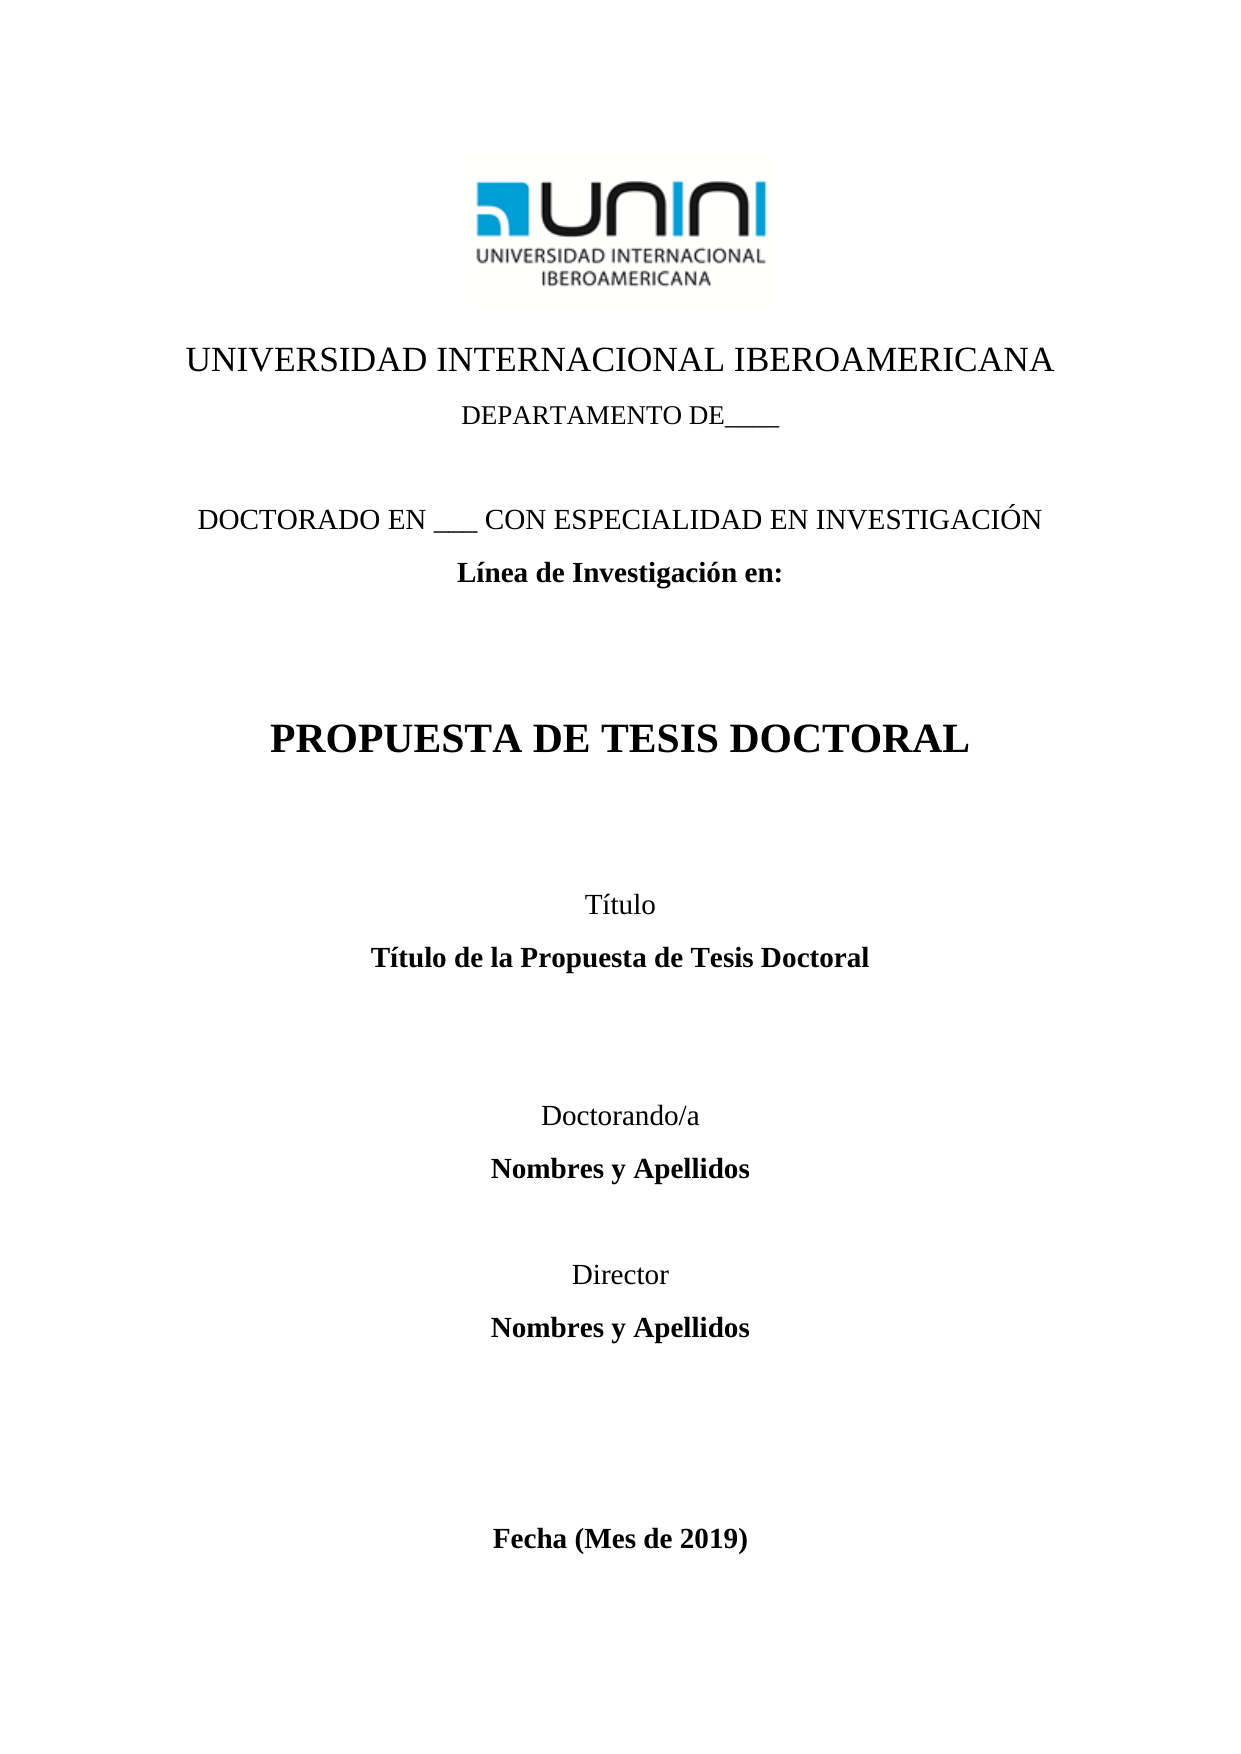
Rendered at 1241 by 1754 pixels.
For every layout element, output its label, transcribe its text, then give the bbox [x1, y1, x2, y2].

text Nombres y Apellidos [177, 1310, 1063, 1343]
text Doctorando/a [177, 1098, 1063, 1132]
text PROPUESTA DE TESIS DOCTORAL [177, 713, 1063, 761]
picture [416, 147, 824, 320]
text DOCTORADO EN ___ CON ESPECIALIDAD EN INVESTIGACIÓN [177, 502, 1063, 536]
text Fecha (Mes de 2019) [177, 1521, 1063, 1554]
text Título [177, 887, 1063, 921]
text Director [177, 1257, 1063, 1291]
text DEPARTAMENTO DE____ [177, 399, 1063, 430]
text UNIVERSIDAD INTERNACIONAL IBEROAMERICANA [177, 338, 1063, 379]
text Título de la Propuesta de Tesis Doctoral [177, 940, 1063, 974]
text Línea de Investigación en: [177, 555, 1063, 588]
text Nombres y Apellidos [177, 1151, 1063, 1185]
